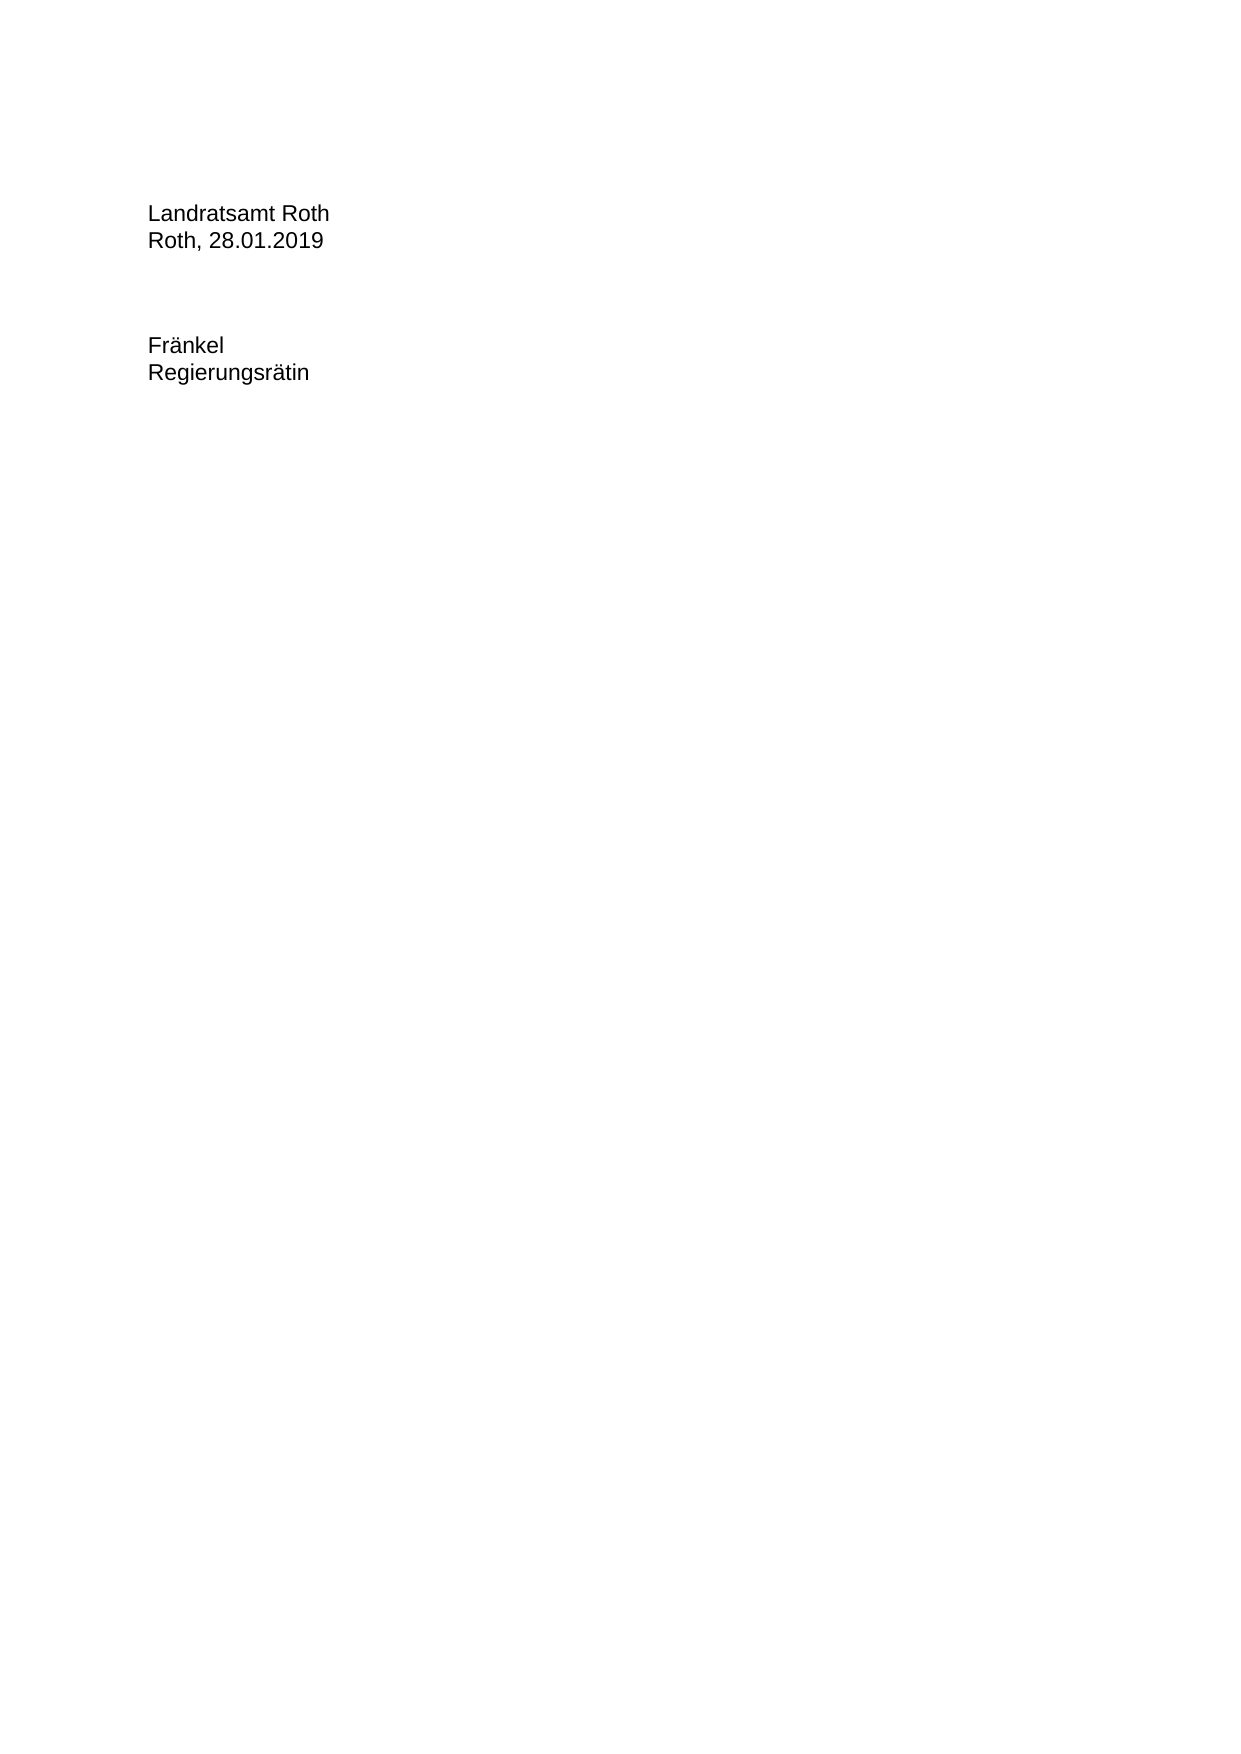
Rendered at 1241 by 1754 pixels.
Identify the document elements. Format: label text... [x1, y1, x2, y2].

text Regierungsrätin [148, 358, 1093, 385]
text Fränkel [148, 332, 1093, 358]
text Roth, 28.01.2019 [148, 227, 1093, 253]
text Landratsamt Roth [148, 200, 1093, 227]
